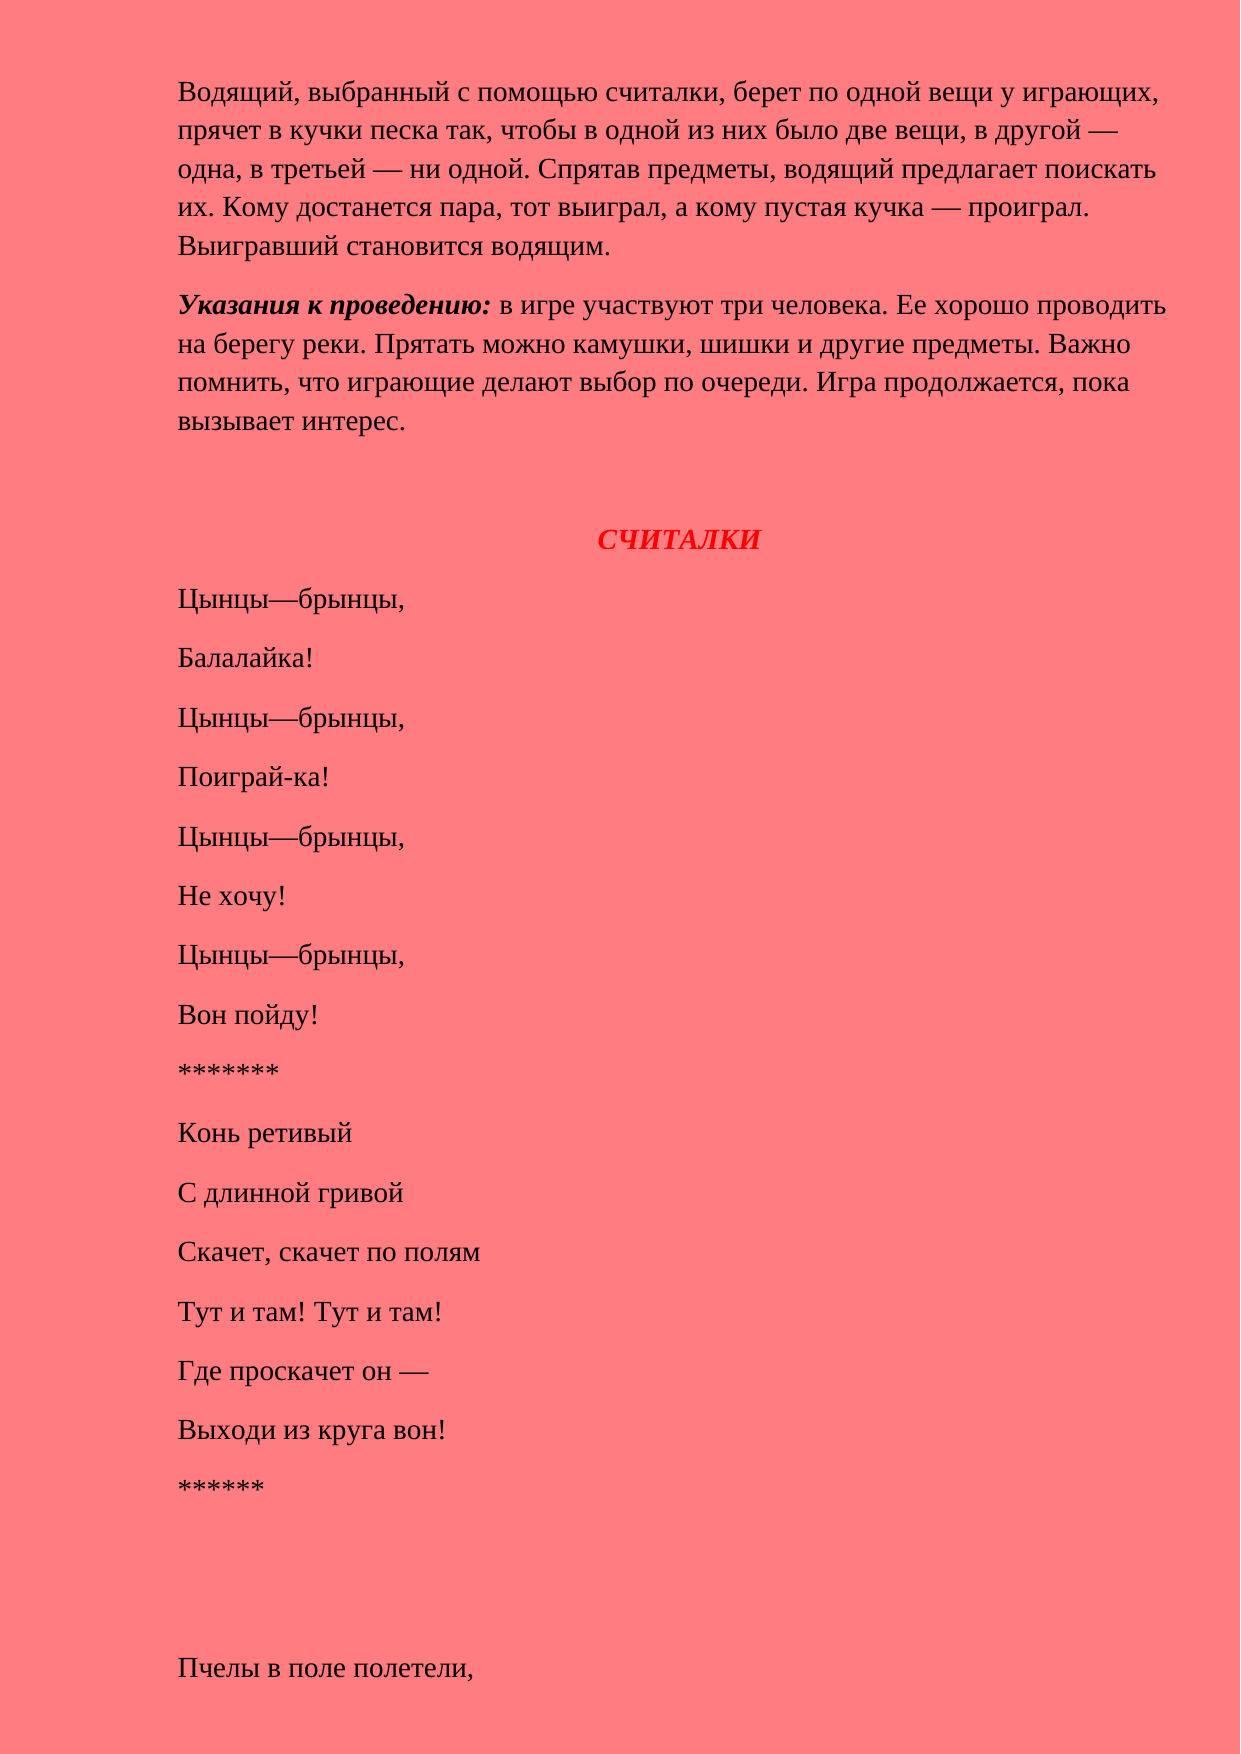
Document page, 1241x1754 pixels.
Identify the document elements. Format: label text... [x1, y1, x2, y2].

text Цынцы—брынцы, [177, 819, 1181, 852]
text Пчелы в поле полетели, [177, 1650, 1181, 1683]
text Водящий, выбранный с помощью считалки, берет по одной вещи у играющих, прячет в кучки песка так, чтобы в одной из них было две вещи, в другой — одна, в третьей — ни одной. Спрятав предметы, водящий предлагает поискать их. Кому достанется пара, тот выиграл, а кому пустая кучка — проиграл. Выигравший становится водящим. [177, 74, 1181, 262]
text С длинной гривой [177, 1175, 1181, 1208]
text Цынцы—брынцы, [177, 581, 1181, 615]
text Балалайка! [177, 641, 1181, 674]
text ******* [177, 1056, 1181, 1090]
text Тут и там! Тут и там! [177, 1294, 1181, 1327]
text Где проскачет он — [177, 1353, 1181, 1387]
text Конь ретивый [177, 1116, 1181, 1149]
text Вон пойду! [177, 997, 1181, 1030]
text Выходи из круга вон! [177, 1412, 1181, 1446]
text СЧИТАЛКИ [177, 522, 1181, 555]
text Цынцы—брынцы, [177, 700, 1181, 733]
text Цынцы—брынцы, [177, 937, 1181, 971]
text Указания к проведению: в игре участвуют три человека. Ее хорошо проводить на берегу реки. Прятать можно камушки, шишки и другие предметы. Важно помнить, что играющие делают выбор по очереди. Игра продолжается, пока вызывает интерес. [177, 287, 1181, 437]
text Поиграй-ка! [177, 759, 1181, 793]
text Скачет, скачет по полям [177, 1234, 1181, 1268]
text ****** [177, 1472, 1181, 1505]
text Не хочу! [177, 878, 1181, 912]
